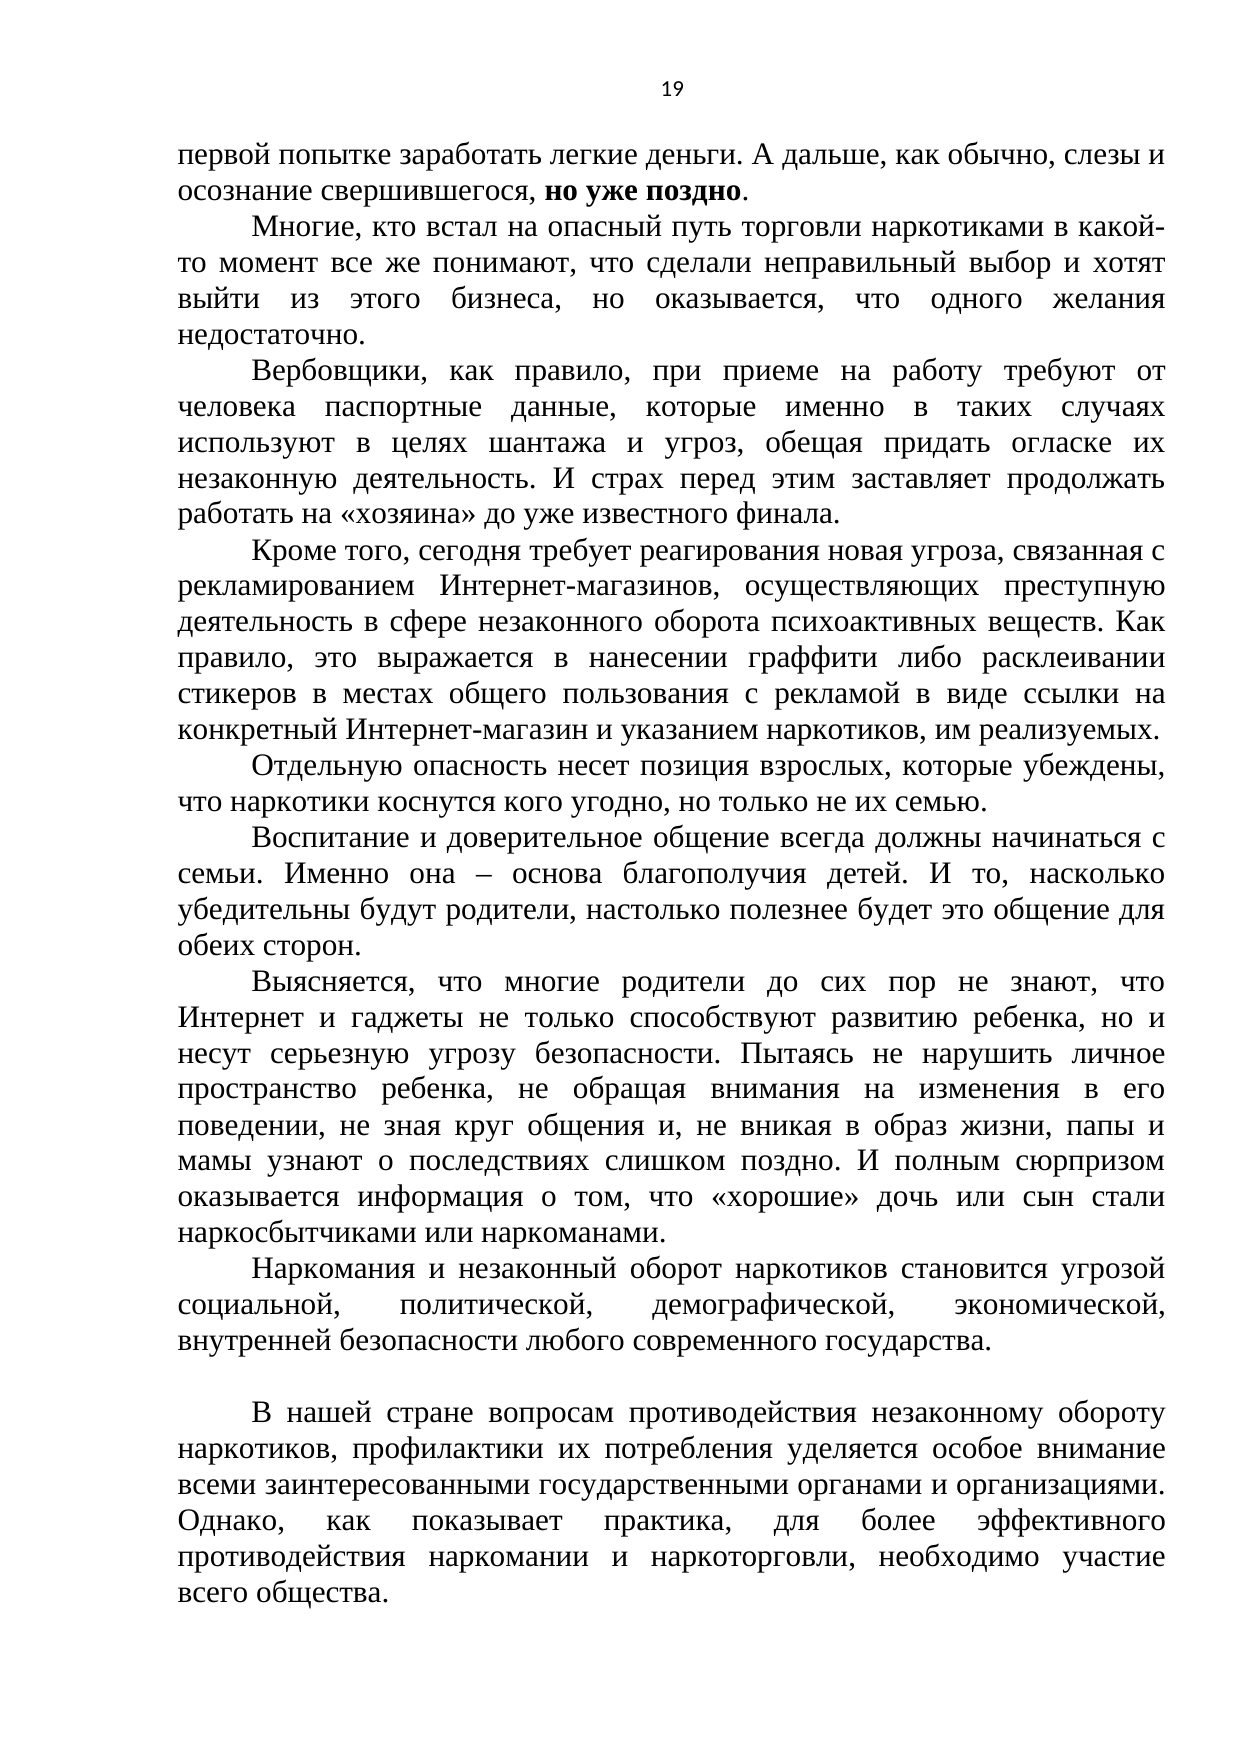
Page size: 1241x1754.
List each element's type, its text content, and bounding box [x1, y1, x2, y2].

text Выясняется, что многие родители до сих пор не знают, что Интернет и гаджеты не только способствуют развитию ребенка, но и несут серьезную угрозу безопасности. Пытаясь не нарушить личное пространство ребенка, не обращая внимания на изменения в его поведении, не зная круг общения и, не вникая в образ жизни, папы и мамы узнают о последствиях слишком поздно. И полным сюрпризом оказывается информация о том, что «хорошие» дочь или сын стали наркосбытчиками или наркоманами. [177, 962, 1167, 1249]
text Отдельную опасность несет позиция взрослых, которые убеждены, что наркотики коснутся кого угодно, но только не их семью. [177, 746, 1167, 818]
text Кроме того, сегодня требует реагирования новая угроза, связанная с рекламированием Интернет-магазинов, осуществляющих преступную деятельность в сфере незаконного оборота психоактивных веществ. Как правило, это выражается в нанесении граффити либо расклеивании стикеров в местах общего пользования с рекламой в виде ссылки на конкретный Интернет-магазин и указанием наркотиков, им реализуемых. [177, 531, 1167, 746]
text В нашей стране вопросам противодействия незаконному обороту наркотиков, профилактики их потребления уделяется особое внимание всеми заинтересованными государственными органами и организациями. Однако, как показывает практика, для более эффективного противодействия наркомании и наркоторговли, необходимо участие всего общества. [177, 1393, 1167, 1609]
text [177, 135, 1167, 207]
text Наркомания и незаконный оборот наркотиков становится угрозой социальной, политической, демографической, экономической, внутренней безопасности любого современного государства. [177, 1249, 1167, 1357]
text Многие, кто встал на опасный путь торговли наркотиками в какой-то момент все же понимают, что сделали неправильный выбор и хотят выйти из этого бизнеса, но оказывается, что одного желания недостаточно. [177, 207, 1167, 351]
text Воспитание и доверительное общение всегда должны начинаться с семьи. Именно она – основа благополучия детей. И то, насколько убедительны будут родители, настолько полезнее будет это общение для обеих сторон. [177, 818, 1167, 962]
text Вербовщики, как правило, при приеме на работу требуют от человека паспортные данные, которые именно в таких случаях используют в целях шантажа и угроз, обещая придать огласке их незаконную деятельность. И страх перед этим заставляет продолжать работать на «хозяина» до уже известного финала. [177, 351, 1167, 531]
